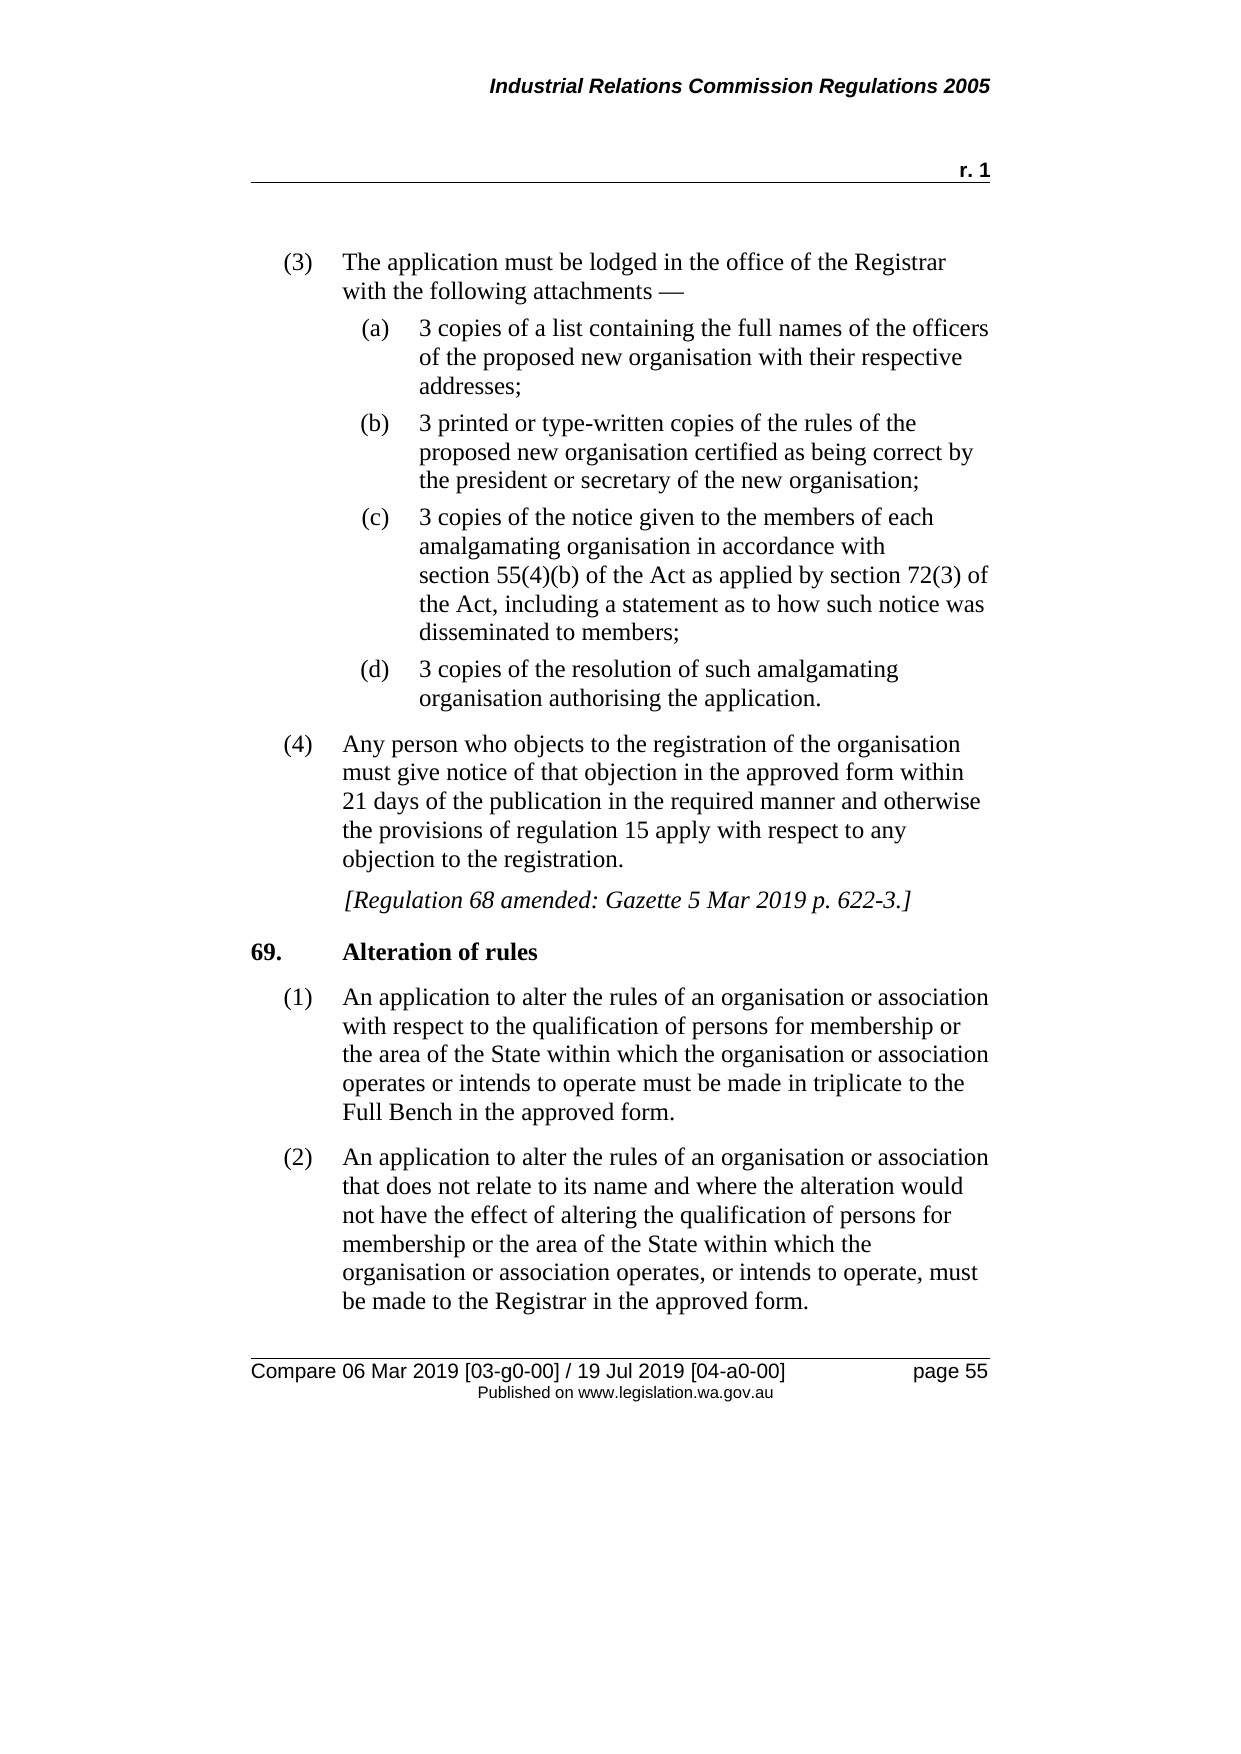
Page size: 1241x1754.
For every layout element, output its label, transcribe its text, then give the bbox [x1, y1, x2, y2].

text (2) An application to alter the rules of an organisation or association that does not relate to its name and where the alteration would not have the effect of altering the qualification of persons for membership or the area of the State within which the organisation or association operates, or intends to operate, must be made to the Registrar in the approved form. [251, 1142, 990, 1315]
text (3) The application must be lodged in the office of the Registrar with the following attachments — [251, 247, 990, 305]
text (c) 3 copies of the notice given to the members of each amalgamating organisation in accordance with section 55(4)(b) of the Act as applied by section 72(3) of the Act, including a statement as to how such notice was disseminated to members; [251, 502, 990, 646]
text (4) Any person who objects to the registration of the organisation must give notice of that objection in the approved form within 21 days of the publication in the required manner and otherwise the provisions of regulation 15 apply with respect to any objection to the registration. [251, 729, 990, 872]
text (b) 3 printed or type-written copies of the rules of the proposed new organisation certified as being correct by the president or secretary of the new organisation; [251, 408, 990, 494]
text (1) An application to alter the rules of an organisation or association with respect to the qualification of persons for membership or the area of the State within which the organisation or association operates or intends to operate must be made in triplicate to the Full Bench in the approved form. [251, 982, 990, 1126]
subtitle 69. Alteration of rules [251, 937, 990, 965]
text (a) 3 copies of a list containing the full names of the officers of the proposed new organisation with their respective addresses; [251, 313, 990, 399]
text [Regulation 68 amended: Gazette 5 Mar 2019 p. 622-3.] [251, 885, 990, 914]
text (d) 3 copies of the resolution of such amalgamating organisation authorising the application. [251, 654, 990, 712]
